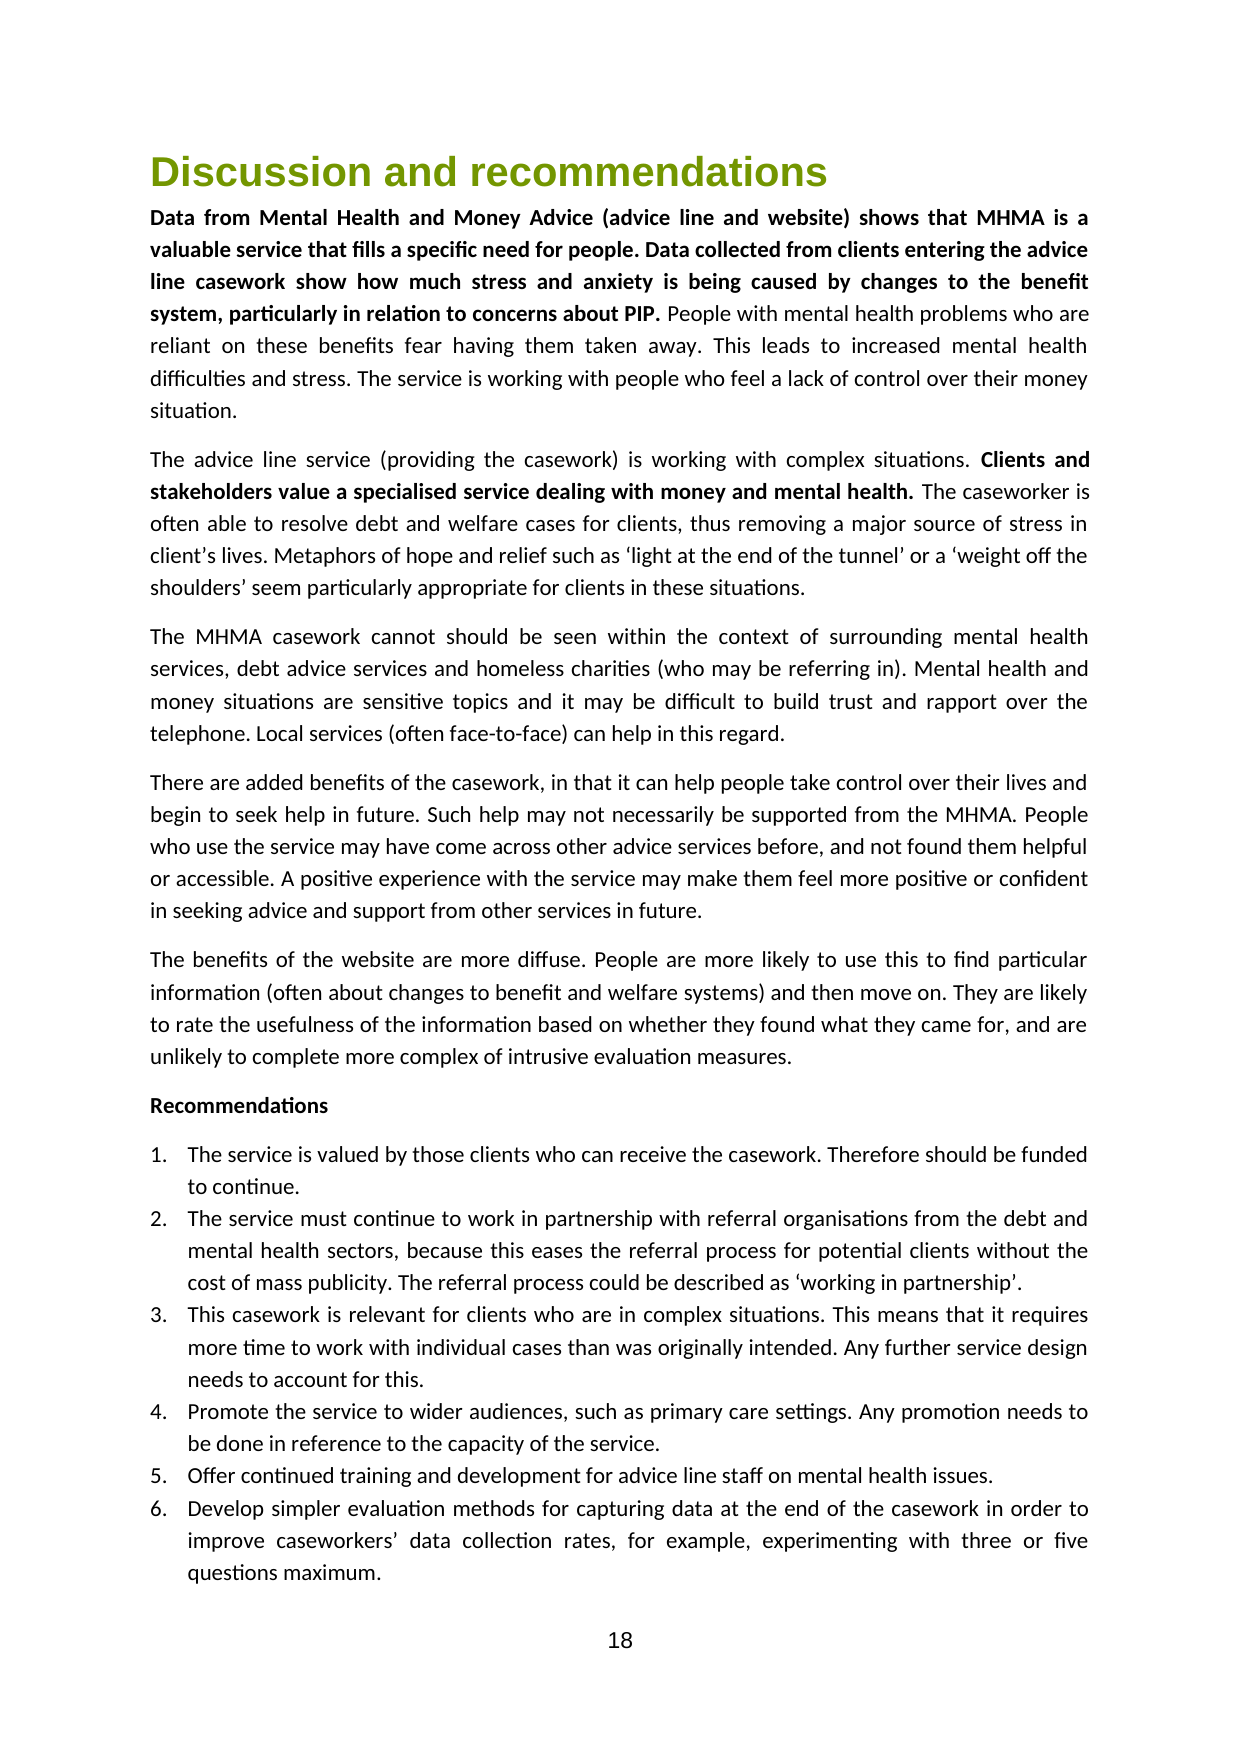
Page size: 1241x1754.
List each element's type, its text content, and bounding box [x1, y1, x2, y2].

list Develop simpler evaluation methods for capturing data at the end of the casework in order to improve caseworkers’ data collection rates, for example, experimenting with three or five questions maximum. [150, 1494, 1090, 1586]
list The service is valued by those clients who can receive the casework. Therefore should be funded to continue. [150, 1140, 1090, 1200]
text The advice line service (providing the casework) is working with complex situations. Clients and stakeholders value a specialised service dealing with money and mental health. The caseworker is often able to resolve debt and welfare cases for clients, thus removing a major source of stress in client’s lives. Metaphors of hope and relief such as ‘light at the end of the tunnel’ or a ‘weight off the shoulders’ seem particularly appropriate for clients in these situations. [150, 445, 1090, 602]
text The MHMA casework cannot should be seen within the context of surrounding mental health services, debt advice services and homeless charities (who may be referring in). Mental health and money situations are sensitive topics and it may be difficult to build trust and rapport over the telephone. Local services (often face-to-face) can help in this regard. [150, 622, 1090, 747]
list The service must continue to work in partnership with referral organisations from the debt and mental health sectors, because this eases the referral process for potential clients without the cost of mass publicity. The referral process could be described as ‘working in partnership’. [150, 1204, 1090, 1296]
list Promote the service to wider audiences, such as primary care settings. Any promotion needs to be done in reference to the capacity of the service. [150, 1397, 1090, 1457]
text The benefits of the website are more diffuse. People are more likely to use this to find particular information (often about changes to benefit and welfare systems) and then move on. They are likely to rate the usefulness of the information based on whether they found what they came for, and are unlikely to complete more complex of intrusive evaluation measures. [150, 945, 1090, 1070]
text Recommendations [150, 1091, 1090, 1119]
list This casework is relevant for clients who are in complex situations. This means that it requires more time to work with individual cases than was originally intended. Any further service design needs to account for this. [150, 1301, 1090, 1393]
list Offer continued training and development for advice line staff on mental health issues. [150, 1462, 1090, 1489]
text There are added benefits of the casework, in that it can help people take control over their lives and begin to seek help in future. Such help may not necessarily be supported from the MHMA. People who use the service may have come across other advice services before, and not found them helpful or accessible. A positive experience with the service may make them feel more positive or confident in seeking advice and support from other services in future. [150, 768, 1090, 924]
text Data from Mental Health and Money Advice (advice line and website) shows that MHMA is a valuable service that fills a specific need for people. Data collected from clients entering the advice line casework show how much stress and anxiety is being caused by changes to the benefit system, particularly in relation to concerns about PIP. People with mental health problems who are reliant on these benefits fear having them taken away. This leads to increased mental health difficulties and stress. The service is working with people who feel a lack of control over their money situation. [150, 203, 1090, 424]
subtitle Discussion and recommendations [150, 148, 1090, 196]
